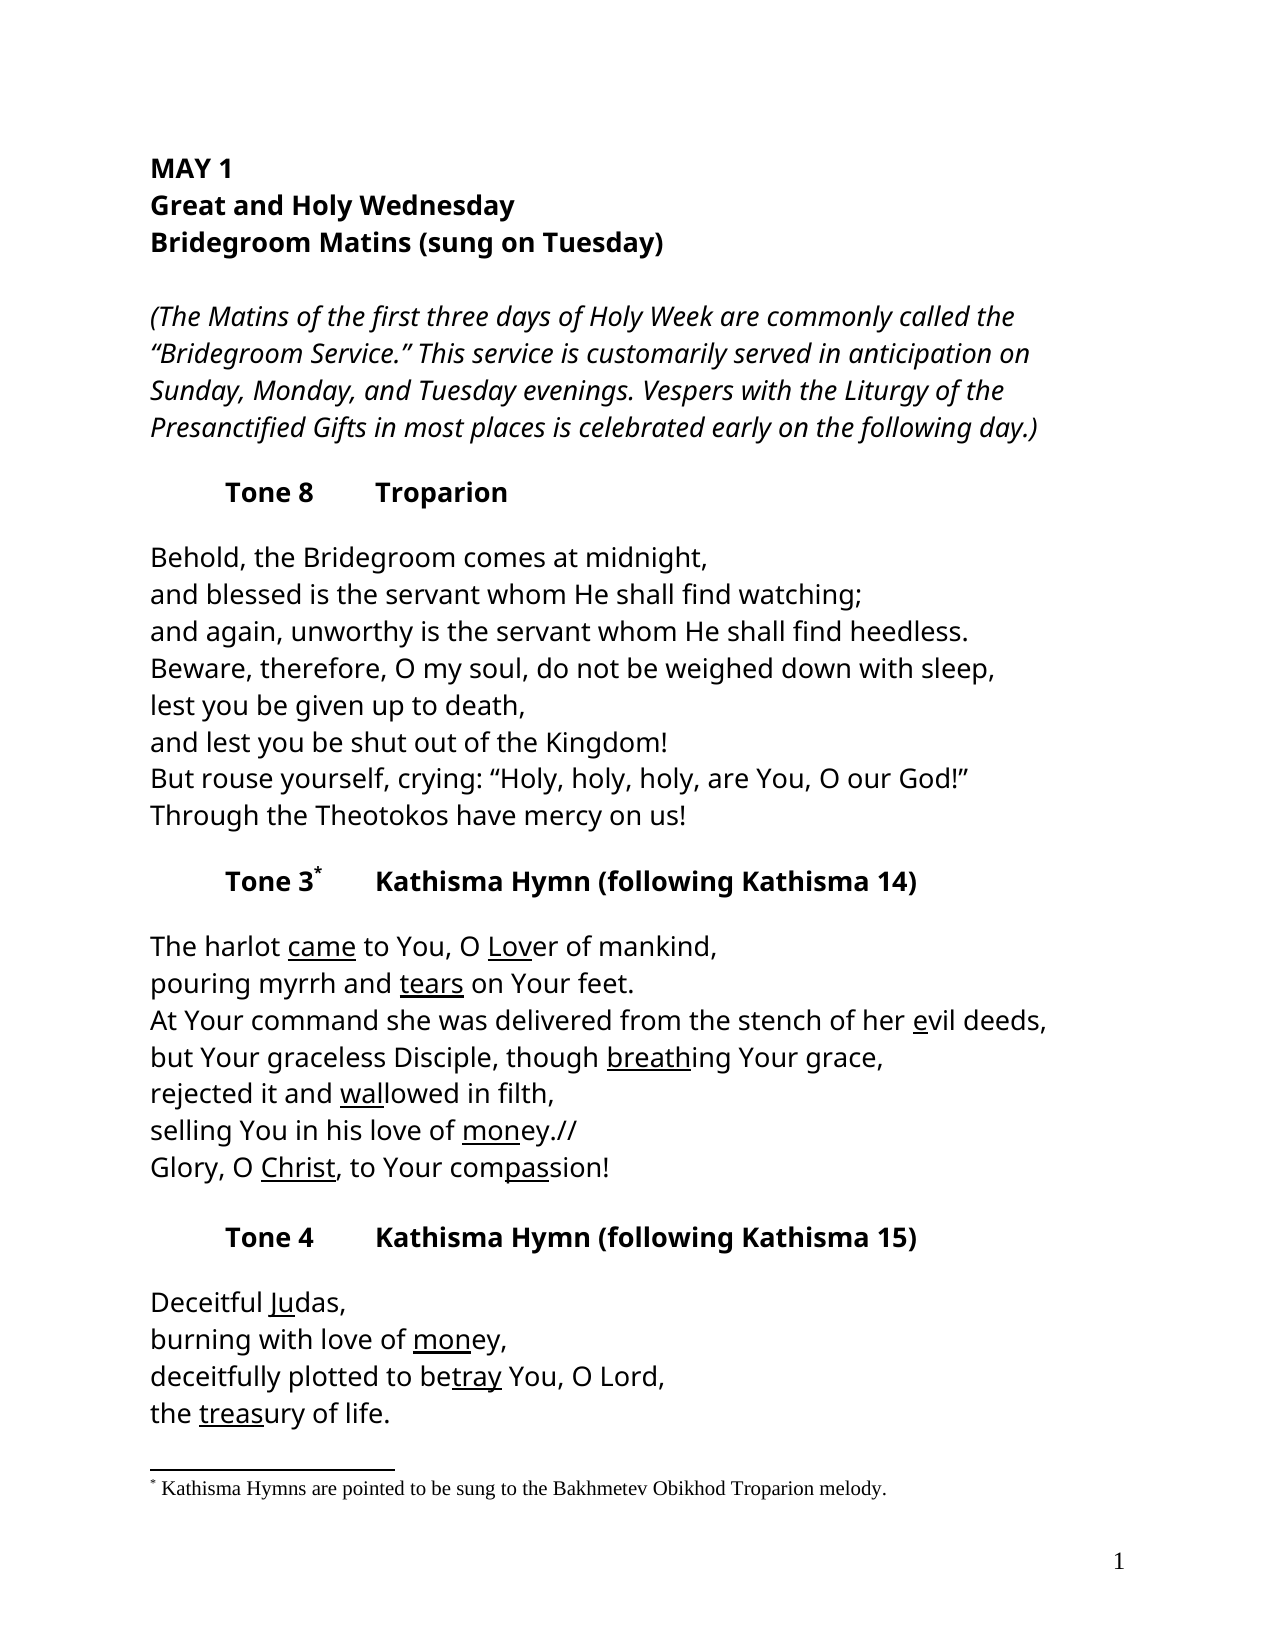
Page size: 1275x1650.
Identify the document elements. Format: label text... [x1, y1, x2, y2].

text Deceitful Judas, [150, 1283, 1125, 1320]
text MAY 1 [150, 150, 1125, 187]
text the treasury of life. [150, 1394, 1125, 1431]
text Through the Theotokos have mercy on us! [150, 797, 1125, 834]
text and blessed is the servant whom He shall find watching; [150, 576, 1125, 612]
text Glory, O Christ, to Your compassion! [150, 1149, 1125, 1186]
text burning with love of money, [150, 1320, 1125, 1357]
text Tone 4 Kathisma Hymn (following Kathisma 15) [150, 1218, 1125, 1255]
text deceitfully plotted to betray You, O Lord, [150, 1357, 1125, 1394]
text Beware, therefore, O my soul, do not be weighed down with sleep, [150, 649, 1125, 686]
text lest you be given up to death, [150, 686, 1125, 723]
text The harlot came to You, O Lover of mankind, [150, 927, 1125, 964]
text Bridegroom Matins (sung on Tuesday) [150, 224, 1125, 261]
text and again, unworthy is the servant whom He shall find heedless. [150, 612, 1125, 649]
text Tone 8 Troparion [150, 473, 1125, 510]
text (The Matins of the first three days of Holy Week are commonly called the “Bridegroom Service.” This service is customarily served in anticipation on Sunday, Monday, and Tuesday evenings. Vespers with the Liturgy of the Presanctified Gifts in most places is celebrated early on the following day.) [150, 297, 1125, 445]
text but Your graceless Disciple, though breathing Your grace, [150, 1038, 1125, 1075]
text pouring myrrh and tears on Your feet. [150, 964, 1125, 1001]
text Great and Holy Wednesday [150, 187, 1125, 224]
text Behold, the Bridegroom comes at midnight, [150, 539, 1125, 576]
text rejected it and wallowed in filth, [150, 1075, 1125, 1112]
text At Your command she was delivered from the stench of her evil deeds, [150, 1001, 1125, 1038]
text selling You in his love of money.// [150, 1112, 1125, 1149]
text Tone 3 Kathisma Hymn (following Kathisma 14) [150, 862, 1125, 899]
text But rouse yourself, crying: “Holy, holy, holy, are You, O our God!” [150, 760, 1125, 797]
text and lest you be shut out of the Kingdom! [150, 723, 1125, 760]
